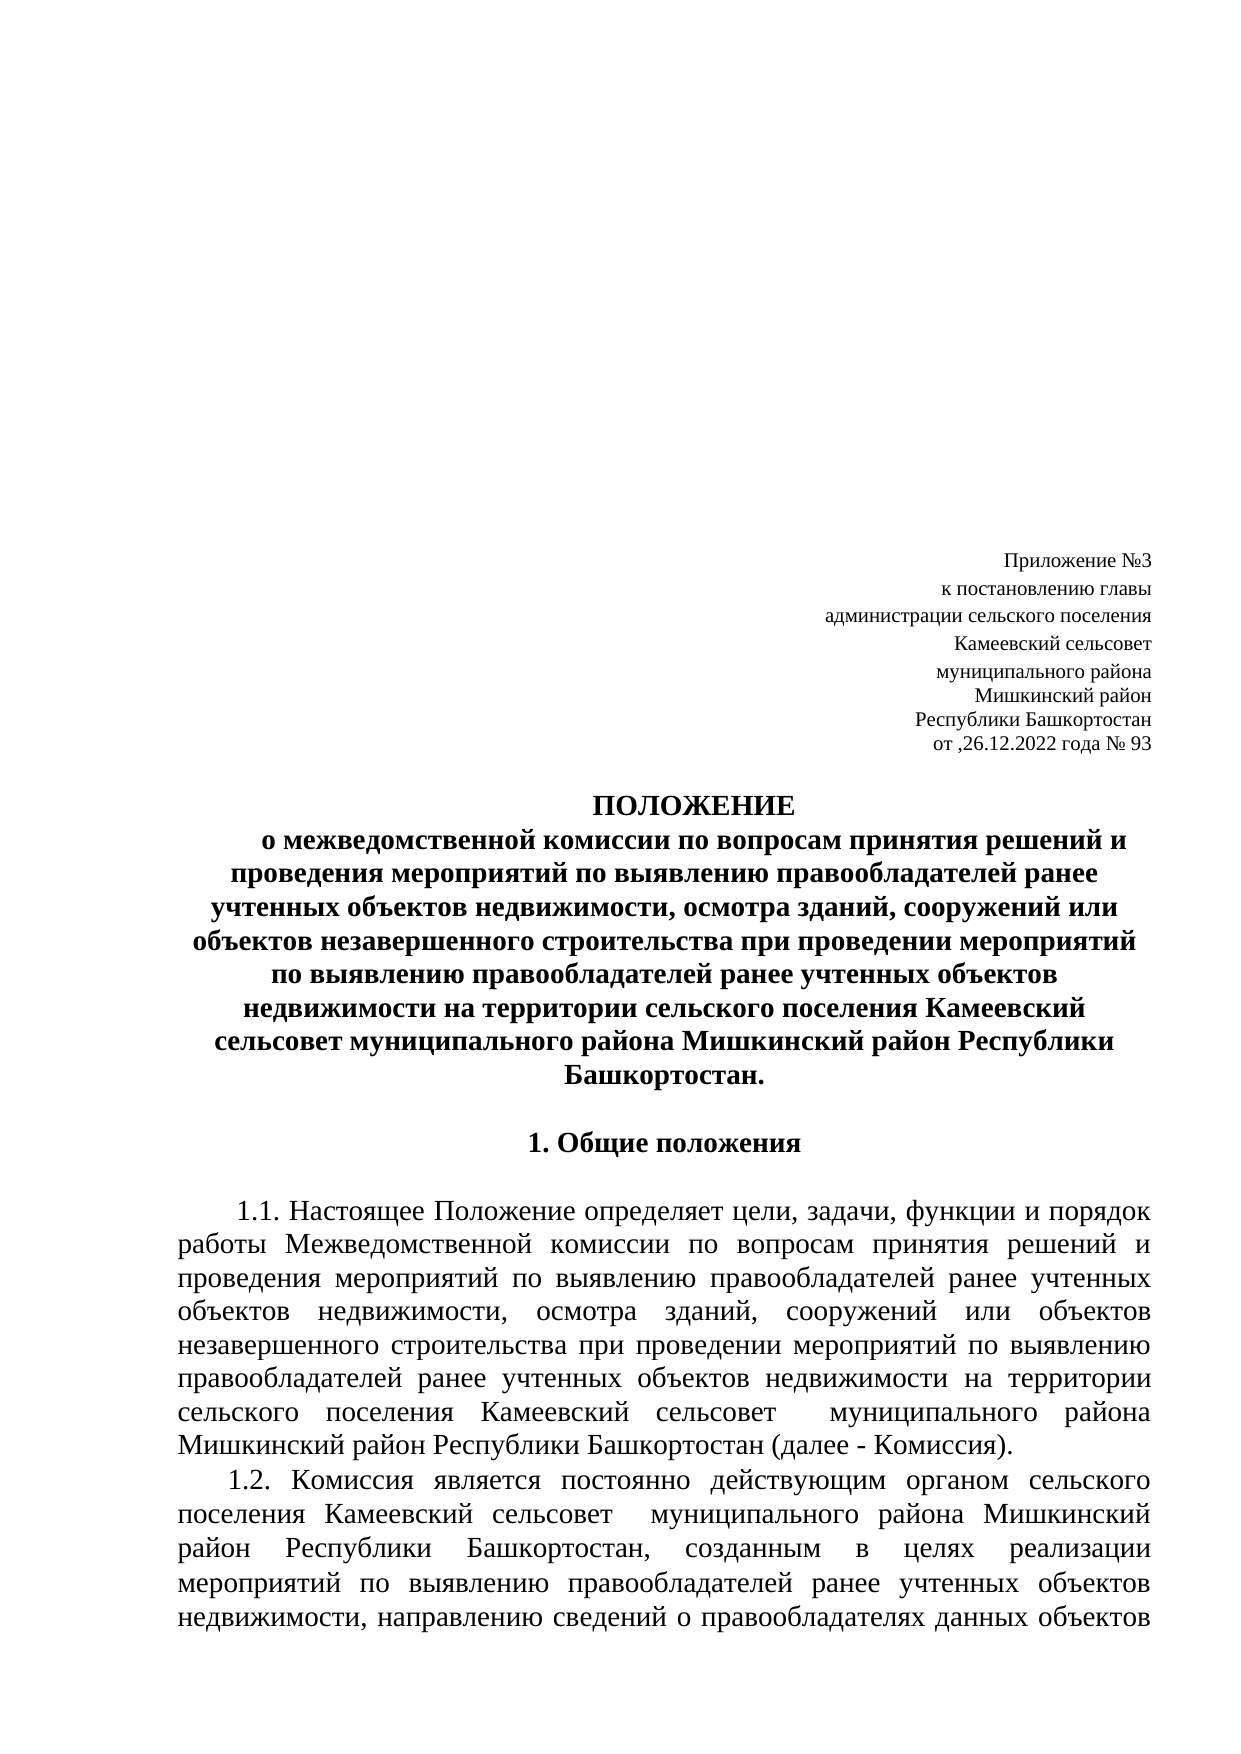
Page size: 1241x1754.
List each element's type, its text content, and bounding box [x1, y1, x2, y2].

text администрации сельского поселения [177, 603, 1152, 627]
text Камеевский сельсовет [177, 631, 1152, 655]
text ПОЛОЖЕНИЕ [177, 788, 1152, 822]
text к постановлению главы [177, 576, 1152, 600]
text 1.1. Настоящее Положение определяет цели, задачи, функции и порядок работы Межведомственной комиссии по вопросам принятия решений и проведения мероприятий по выявлению правообладателей ранее учтенных объектов недвижимости, осмотра зданий, сооружений или объектов незавершенного строительства при проведении мероприятий по выявлению правообладателей ранее учтенных объектов недвижимости на территории сельского поселения Камеевский сельсовет муниципального района Мишкинский район Республики Башкортостан (далее - Комиссия). [177, 1360, 1152, 1461]
text муниципального района [177, 659, 1152, 683]
text о межведомственной комиссии по вопросам принятия решений и проведения мероприятий по выявлению правообладателей ранее учтенных объектов недвижимости, осмотра зданий, сооружений или объектов незавершенного строительства при проведении мероприятий по выявлению правообладателей ранее учтенных объектов недвижимости на территории сельского поселения Камеевский сельсовет муниципального района Мишкинский район Республики Башкортостан. [177, 822, 1152, 1090]
text Мишкинский район [177, 683, 1152, 707]
text от ,26.12.2022 года № 93 [177, 731, 1152, 755]
text Республики Башкортостан [177, 707, 1152, 731]
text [177, 1461, 1152, 1633]
text 1.1. Настоящее Положение определяет цели, задачи, функции и порядок работы Межведомственной комиссии по вопросам принятия решений и проведения мероприятий по выявлению правообладателей ранее учтенных объектов недвижимости, осмотра зданий, сооружений или объектов незавершенного строительства при проведении мероприятий по выявлению правообладателей ранее учтенных объектов недвижимости на территории сельского поселения Камеевский сельсовет муниципального района Мишкинский район Республики Башкортостан (далее - Комиссия). [177, 1193, 1152, 1327]
text 1. Общие положения [177, 1124, 1152, 1158]
text Приложение №3 [177, 548, 1152, 572]
